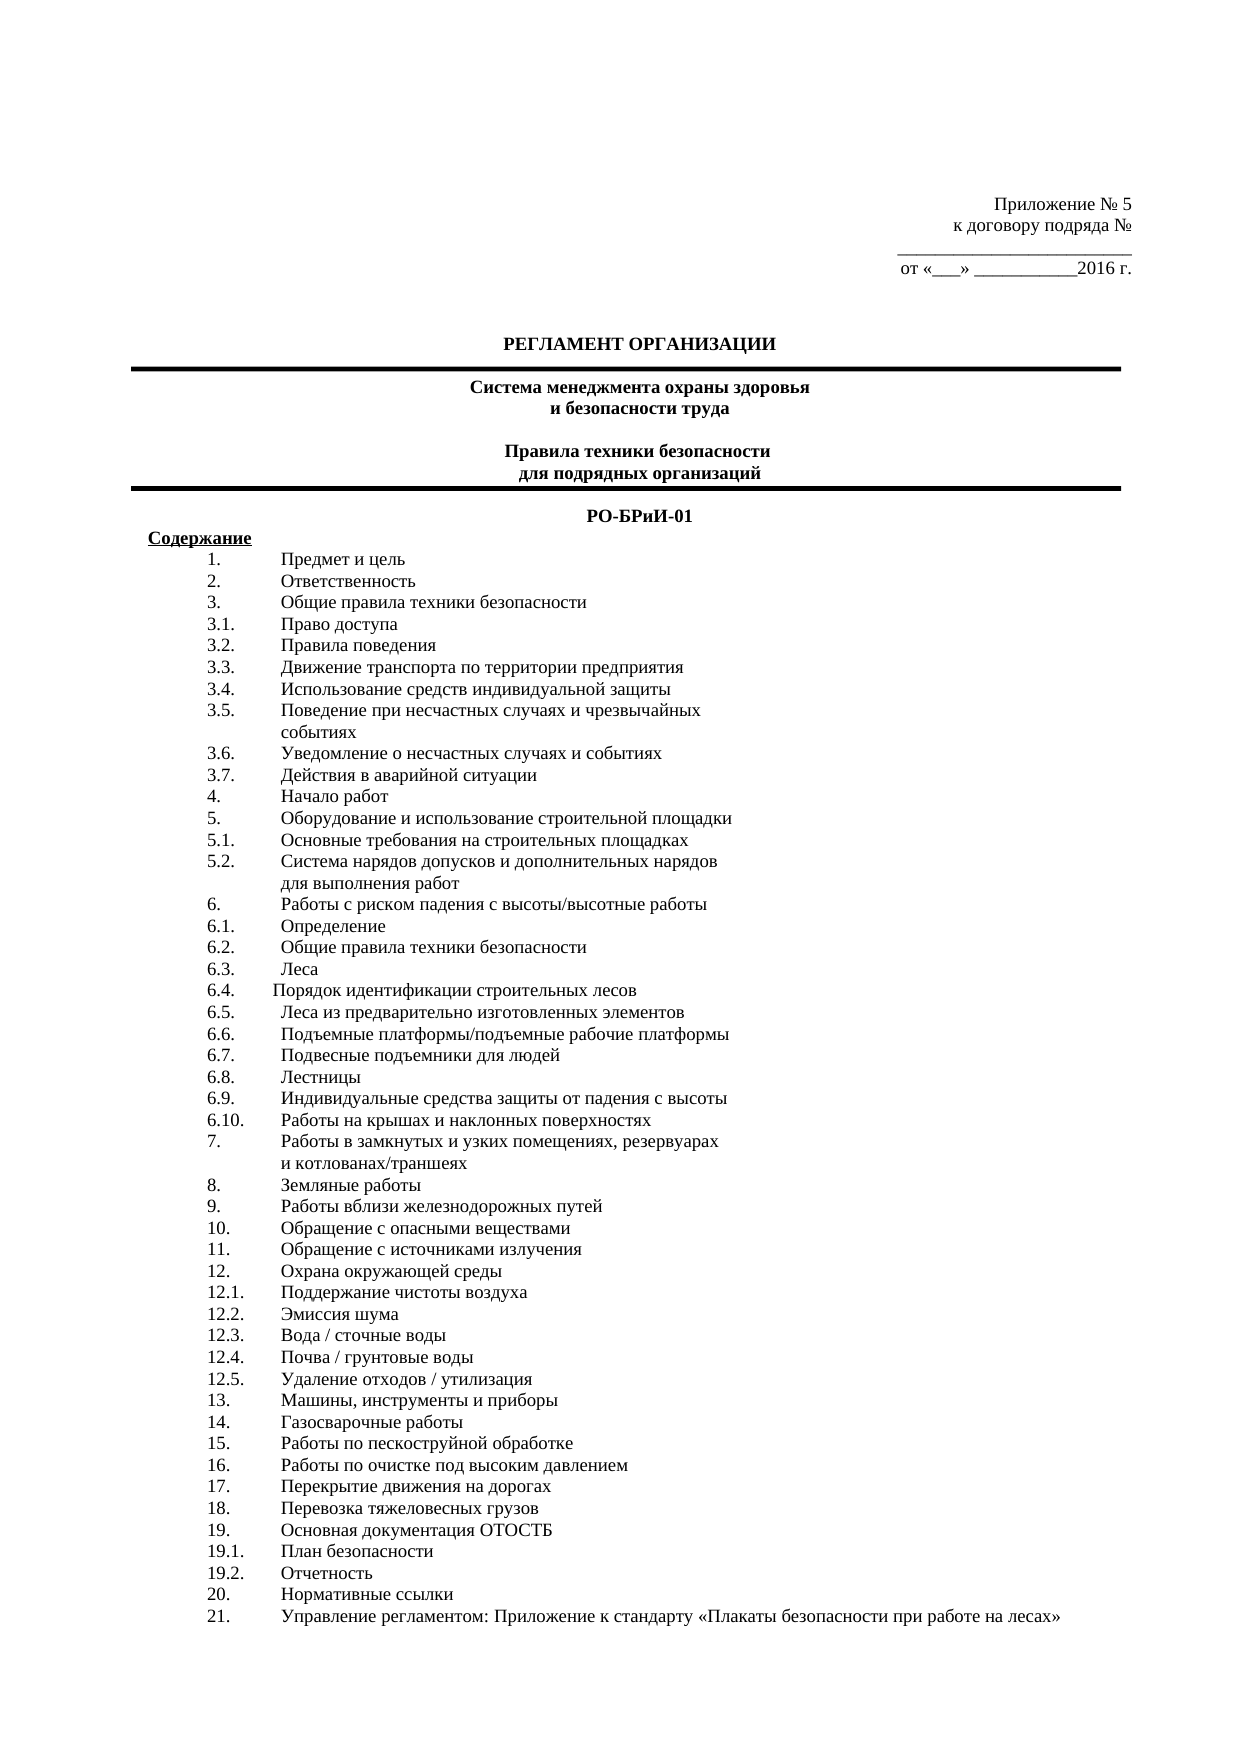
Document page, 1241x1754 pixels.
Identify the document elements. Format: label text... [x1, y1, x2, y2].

text Содержание [148, 527, 1132, 548]
text 12.4. Почва / грунтовые воды [207, 1346, 1132, 1367]
text 3. Общие правила техники безопасности [207, 591, 1132, 613]
text и безопасности труда [148, 397, 1132, 419]
text 5. Оборудование и использование строительной площадки [207, 807, 1132, 828]
text 21. Управление регламентом: Приложение к стандарту «Плакаты безопасности при работе на лесах» [207, 1605, 1132, 1626]
text 6.3. Леса [207, 958, 1132, 979]
text 19.1. План безопасности [207, 1540, 1132, 1562]
text 3.7. Действия в аварийной ситуации [207, 764, 1132, 785]
text 6. Работы с риском падения с высоты/высотные работы [207, 893, 1132, 915]
text 17. Перекрытие движения на дорогах [207, 1475, 1132, 1497]
text РЕГЛАМЕНТ ОРГАНИЗАЦИИ [148, 332, 1132, 354]
text 3.4. Использование средств индивидуальной защиты [207, 677, 1132, 699]
text 20. Нормативные ссылки [207, 1583, 1132, 1605]
text 1. Предмет и цель [207, 548, 1132, 570]
text 16. Работы по очистке под высоким давлением [207, 1454, 1132, 1475]
text 6.9. Индивидуальные средства защиты от падения с высоты [207, 1087, 1132, 1109]
text 12.3. Вода / сточные воды [207, 1324, 1132, 1346]
text 5.2. Система нарядов допусков и дополнительных нарядов для выполнения работ [207, 850, 1132, 893]
text 3.3. Движение транспорта по территории предприятия [207, 656, 1132, 677]
text 6.1. Определение [207, 915, 1132, 936]
text 12.2. Эмиссия шума [207, 1303, 1132, 1324]
text 6.10. Работы на крышах и наклонных поверхностях [207, 1109, 1132, 1130]
text 15. Работы по пескоструйной обработке [207, 1432, 1132, 1454]
text 18. Перевозка тяжеловесных грузов [207, 1497, 1132, 1518]
text 6.6. Подъемные платформы/подъемные рабочие платформы [207, 1022, 1132, 1044]
text 3.6. Уведомление о несчастных случаях и событиях [207, 742, 1132, 764]
text 7. Работы в замкнутых и узких помещениях, резервуарах и котлованах/траншеях [207, 1130, 1132, 1173]
text 10. Обращение с опасными веществами [207, 1217, 1132, 1238]
text 3.1. Право доступа [207, 613, 1132, 634]
text 13. Машины, инструменты и приборы [207, 1389, 1132, 1411]
text 12.1. Поддержание чистоты воздуха [207, 1281, 1132, 1303]
text 11. Обращение с источниками излучения [207, 1238, 1132, 1260]
text 6.5. Леса из предварительно изготовленных элементов [207, 1001, 1132, 1022]
text 6.4. Порядок идентификации строительных лесов [207, 979, 1132, 1001]
text 6.2. Общие правила техники безопасности [207, 936, 1132, 958]
text 12.5. Удаление отходов / утилизация [207, 1367, 1132, 1389]
text 5.1. Основные требования на строительных площадках [207, 828, 1132, 850]
text 3.5. Поведение при несчастных случаях и чрезвычайных событиях [207, 699, 1132, 742]
text РО-БРиИ-01 [148, 505, 1132, 527]
text 6.7. Подвесные подъемники для людей [207, 1044, 1132, 1066]
text Система менеджмента охраны здоровья [148, 376, 1132, 397]
text 19.2. Отчетность [207, 1562, 1132, 1583]
text от «___» ___________2016 г. [871, 257, 1132, 279]
text 8. Земляные работы [207, 1173, 1132, 1195]
text 6.8. Лестницы [207, 1066, 1132, 1087]
text 9. Работы вблизи железнодорожных путей [207, 1195, 1132, 1217]
text Правила техники безопасности для подрядных организаций [148, 440, 1132, 483]
text Приложение № 5 [871, 192, 1132, 214]
text 12. Охрана окружающей среды [207, 1260, 1132, 1281]
text 14. Газосварочные работы [207, 1411, 1132, 1432]
text 4. Начало работ [207, 785, 1132, 807]
text 19. Основная документация ОТОСТБ [207, 1518, 1132, 1540]
text 2. Ответственность [207, 570, 1132, 591]
text к договору подряда № _________________________ [871, 214, 1132, 257]
text 3.2. Правила поведения [207, 634, 1132, 656]
